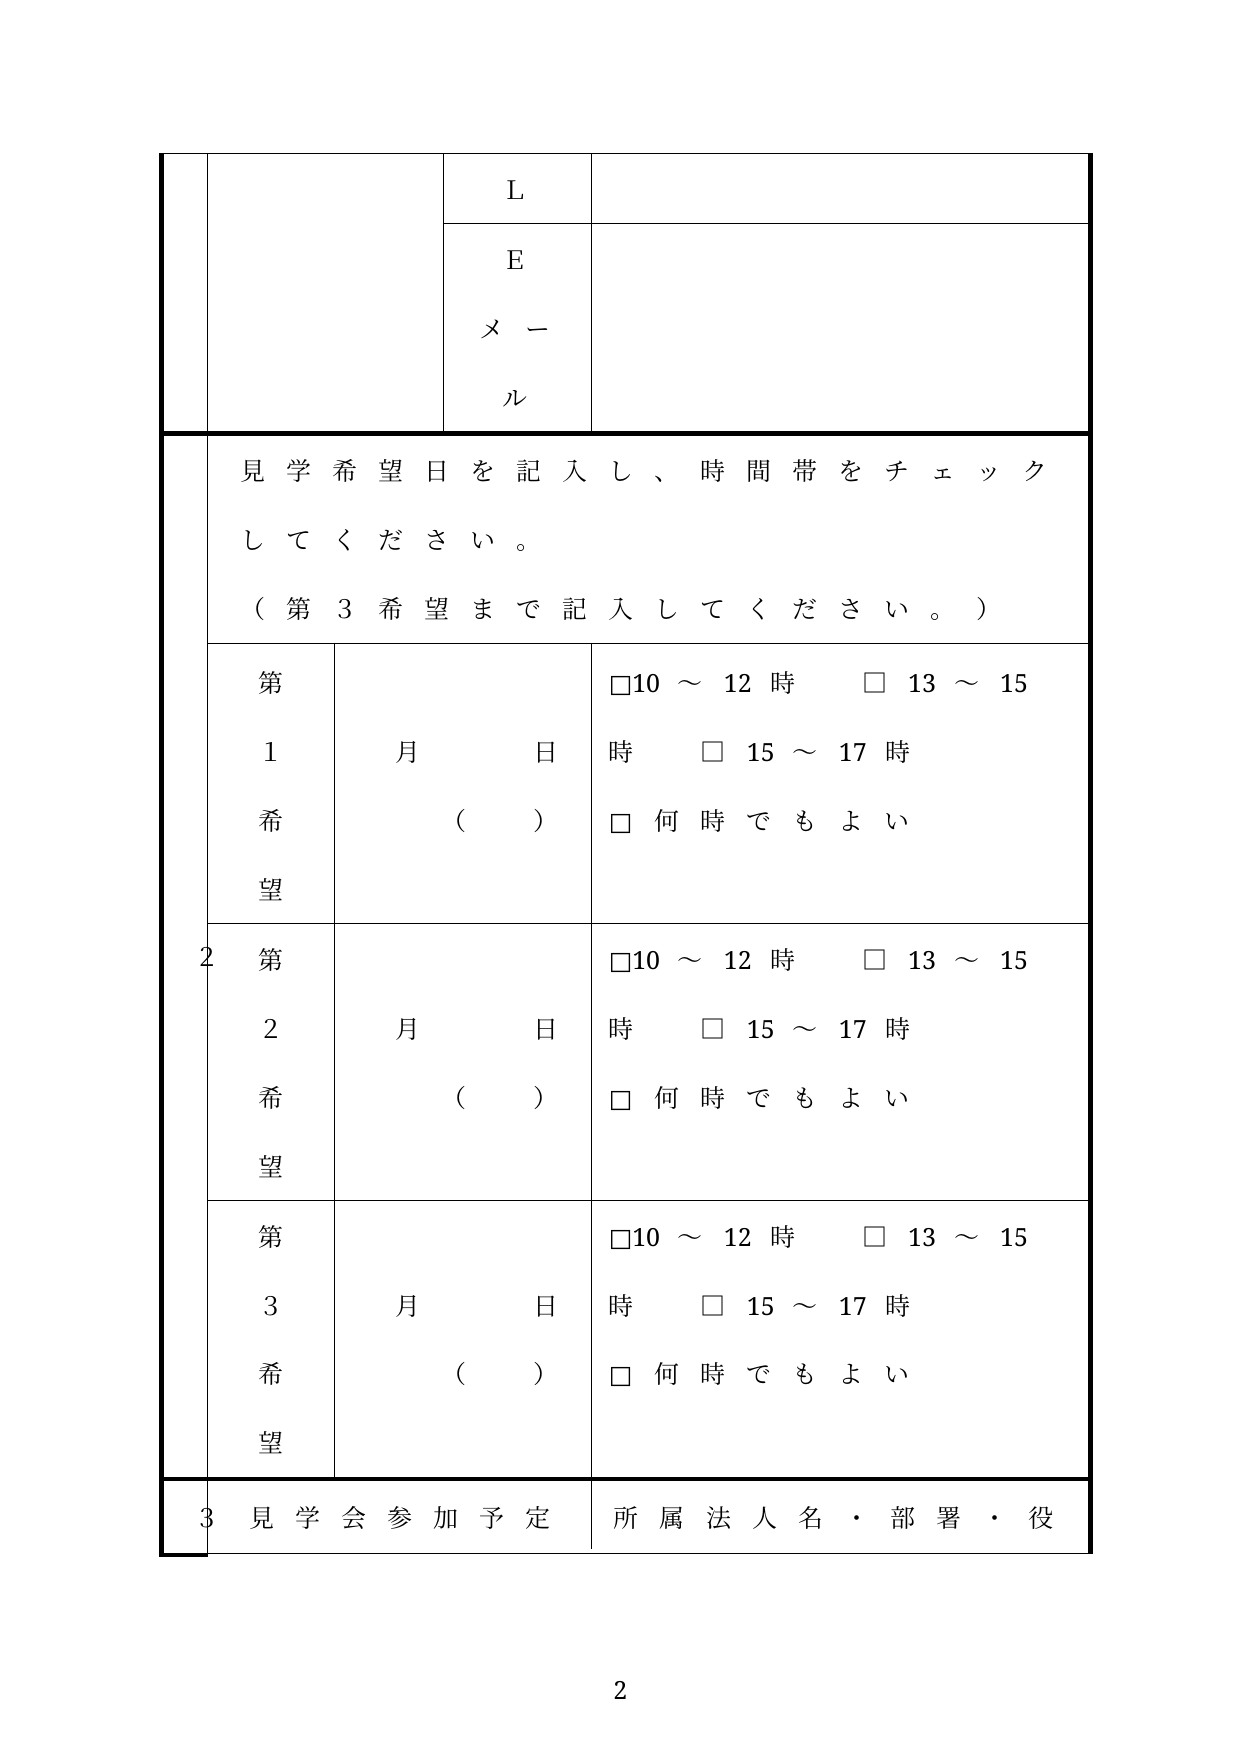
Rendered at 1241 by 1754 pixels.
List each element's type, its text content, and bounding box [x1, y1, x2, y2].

table_cell 所属法人名・部署・役職 [591, 1481, 1088, 1553]
table_cell ＴＥＬ [444, 154, 591, 223]
table_cell ２ [164, 436, 207, 1477]
table_cell 月 日（ ） [335, 924, 591, 1200]
table_cell 第３希望 [208, 1201, 334, 1477]
table_cell [592, 224, 1088, 431]
table_cell Ｅメール [444, 224, 591, 431]
table_cell 第１希望 [208, 644, 334, 923]
table_cell □10～12時 □13～15時 □15～17時 □何時でもよい [592, 644, 1088, 923]
table_cell 月 日（ ） [335, 1201, 591, 1477]
table_cell 第２希望 [208, 924, 334, 1200]
table_cell 見学会参加予定者氏名 [208, 1481, 591, 1553]
table_cell ３ [164, 1481, 207, 1553]
table_cell □10～12時 □13～15時 □15～17時 □何時でもよい [592, 1201, 1088, 1477]
table_cell [592, 154, 1088, 223]
table_cell □10～12時 □13～15時 □15～17時 □何時でもよい [592, 924, 1088, 1200]
table_cell 月 日（ ） [335, 644, 591, 923]
table_cell 見学希望日を記入し、時間帯をチェックしてください。 （第３希望まで記入してください。） [208, 436, 1088, 642]
